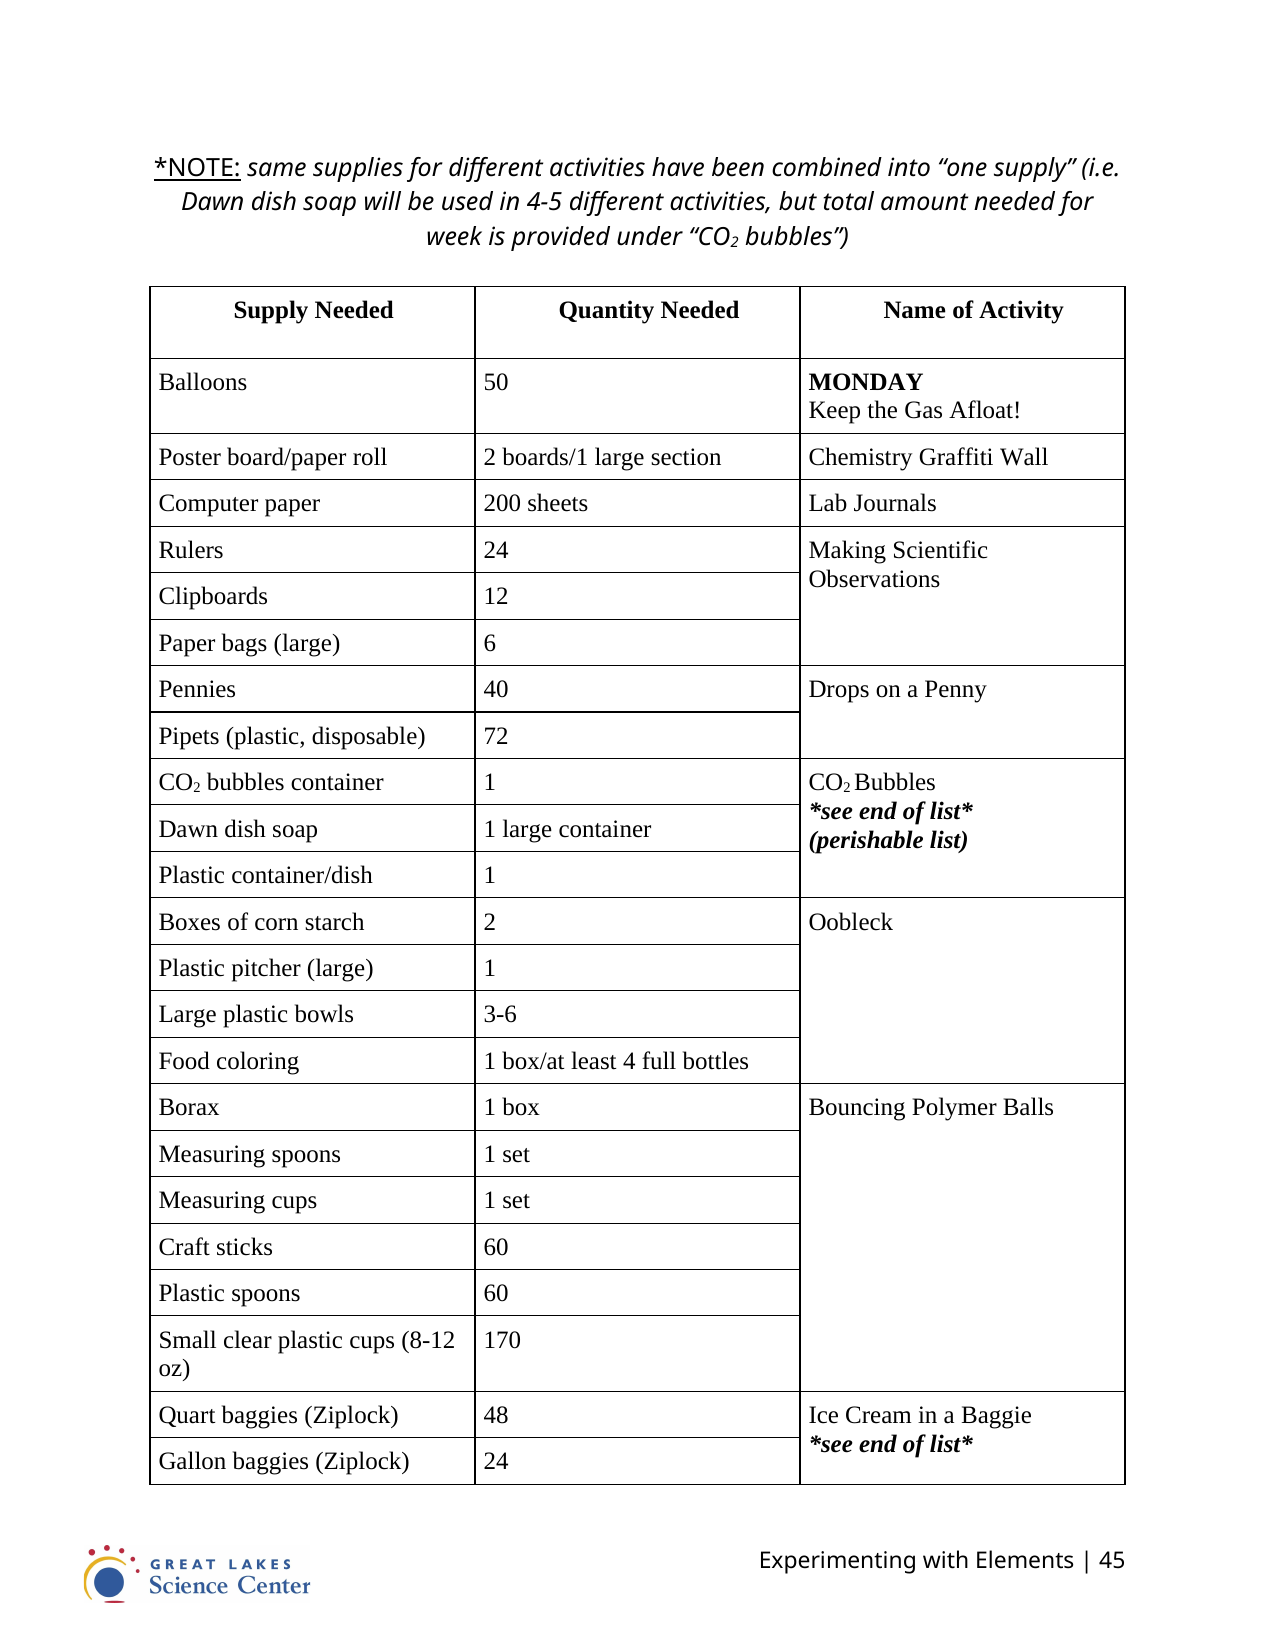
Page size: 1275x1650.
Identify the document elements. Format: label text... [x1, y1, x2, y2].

table_cell Gallon baggies (Ziplock) [151, 1438, 474, 1483]
table_cell 1 [476, 945, 799, 990]
table_cell 1 box/at least 4 full bottles [476, 1038, 799, 1083]
table_cell Paper bags (large) [151, 620, 474, 665]
table_cell Craft sticks [151, 1224, 474, 1269]
picture [83, 1545, 311, 1603]
table_cell 2 boards/1 large section [476, 434, 799, 479]
table_cell Plastic spoons [151, 1270, 474, 1315]
table_cell 6 [476, 620, 799, 665]
table_cell Computer paper [151, 480, 474, 526]
table_cell 170 [476, 1316, 799, 1391]
table_cell 12 [476, 573, 799, 618]
table_cell 48 [476, 1392, 799, 1437]
table_header Supply Needed [151, 287, 474, 357]
text *NOTE: same supplies for different activities have been combined into “one supply” (i.e. Dawn dish soap will be used in 4-5 different activities, but total amount needed for week is provided under “CO2 bubbles”) [150, 150, 1125, 252]
table_cell Quart baggies (Ziplock) [151, 1392, 474, 1437]
table_cell 50 [476, 359, 799, 433]
table_cell Large plastic bowls [151, 991, 474, 1037]
table_cell 72 [476, 713, 799, 758]
table_cell 3-6 [476, 991, 799, 1037]
table_cell Ice Cream in a Baggie *see end of list* (perishable list) [801, 1392, 1124, 1483]
table_cell Boxes of corn starch [151, 898, 474, 944]
table_header Name of Activity [801, 287, 1124, 357]
table_cell MONDAY Keep the Gas Afloat! [801, 359, 1124, 433]
table_cell 60 [476, 1224, 799, 1269]
table_cell Balloons [151, 359, 474, 433]
table_cell Making Scientific Observations [801, 527, 1124, 665]
table_cell Borax [151, 1084, 474, 1129]
table_cell 1 [476, 759, 799, 804]
table_cell Chemistry Graffiti Wall [801, 434, 1124, 479]
table_header Quantity Needed [476, 287, 799, 357]
table_cell 1 [476, 852, 799, 897]
table_cell Poster board/paper roll [151, 434, 474, 479]
table_cell Dawn dish soap [151, 805, 474, 851]
table_cell Drops on a Penny [801, 666, 1124, 758]
table_cell CO2 bubbles container [151, 759, 474, 804]
table_cell Bouncing Polymer Balls [801, 1084, 1124, 1391]
table_cell Lab Journals [801, 480, 1124, 526]
table_cell Food coloring [151, 1038, 474, 1083]
table_cell Small clear plastic cups (8-12 oz) [151, 1316, 474, 1391]
table_cell 2 [476, 898, 799, 944]
table_cell Pipets (plastic, disposable) [151, 713, 474, 758]
table_cell Pennies [151, 666, 474, 711]
table_cell Clipboards [151, 573, 474, 618]
table_cell 40 [476, 666, 799, 711]
table_cell Plastic pitcher (large) [151, 945, 474, 990]
table_cell 1 set [476, 1177, 799, 1222]
table_cell CO2 Bubbles *see end of list* (perishable list) [801, 759, 1124, 897]
table_cell Measuring spoons [151, 1131, 474, 1176]
table_cell 1 set [476, 1131, 799, 1176]
table_cell 24 [476, 527, 799, 572]
table_cell 200 sheets [476, 480, 799, 526]
table_cell 24 [476, 1438, 799, 1483]
table_cell 60 [476, 1270, 799, 1315]
table_cell 1 large container [476, 805, 799, 851]
table_cell 1 box [476, 1084, 799, 1129]
table_cell Measuring cups [151, 1177, 474, 1222]
table_cell Oobleck [801, 898, 1124, 1083]
table_cell Rulers [151, 527, 474, 572]
table_cell Plastic container/dish [151, 852, 474, 897]
